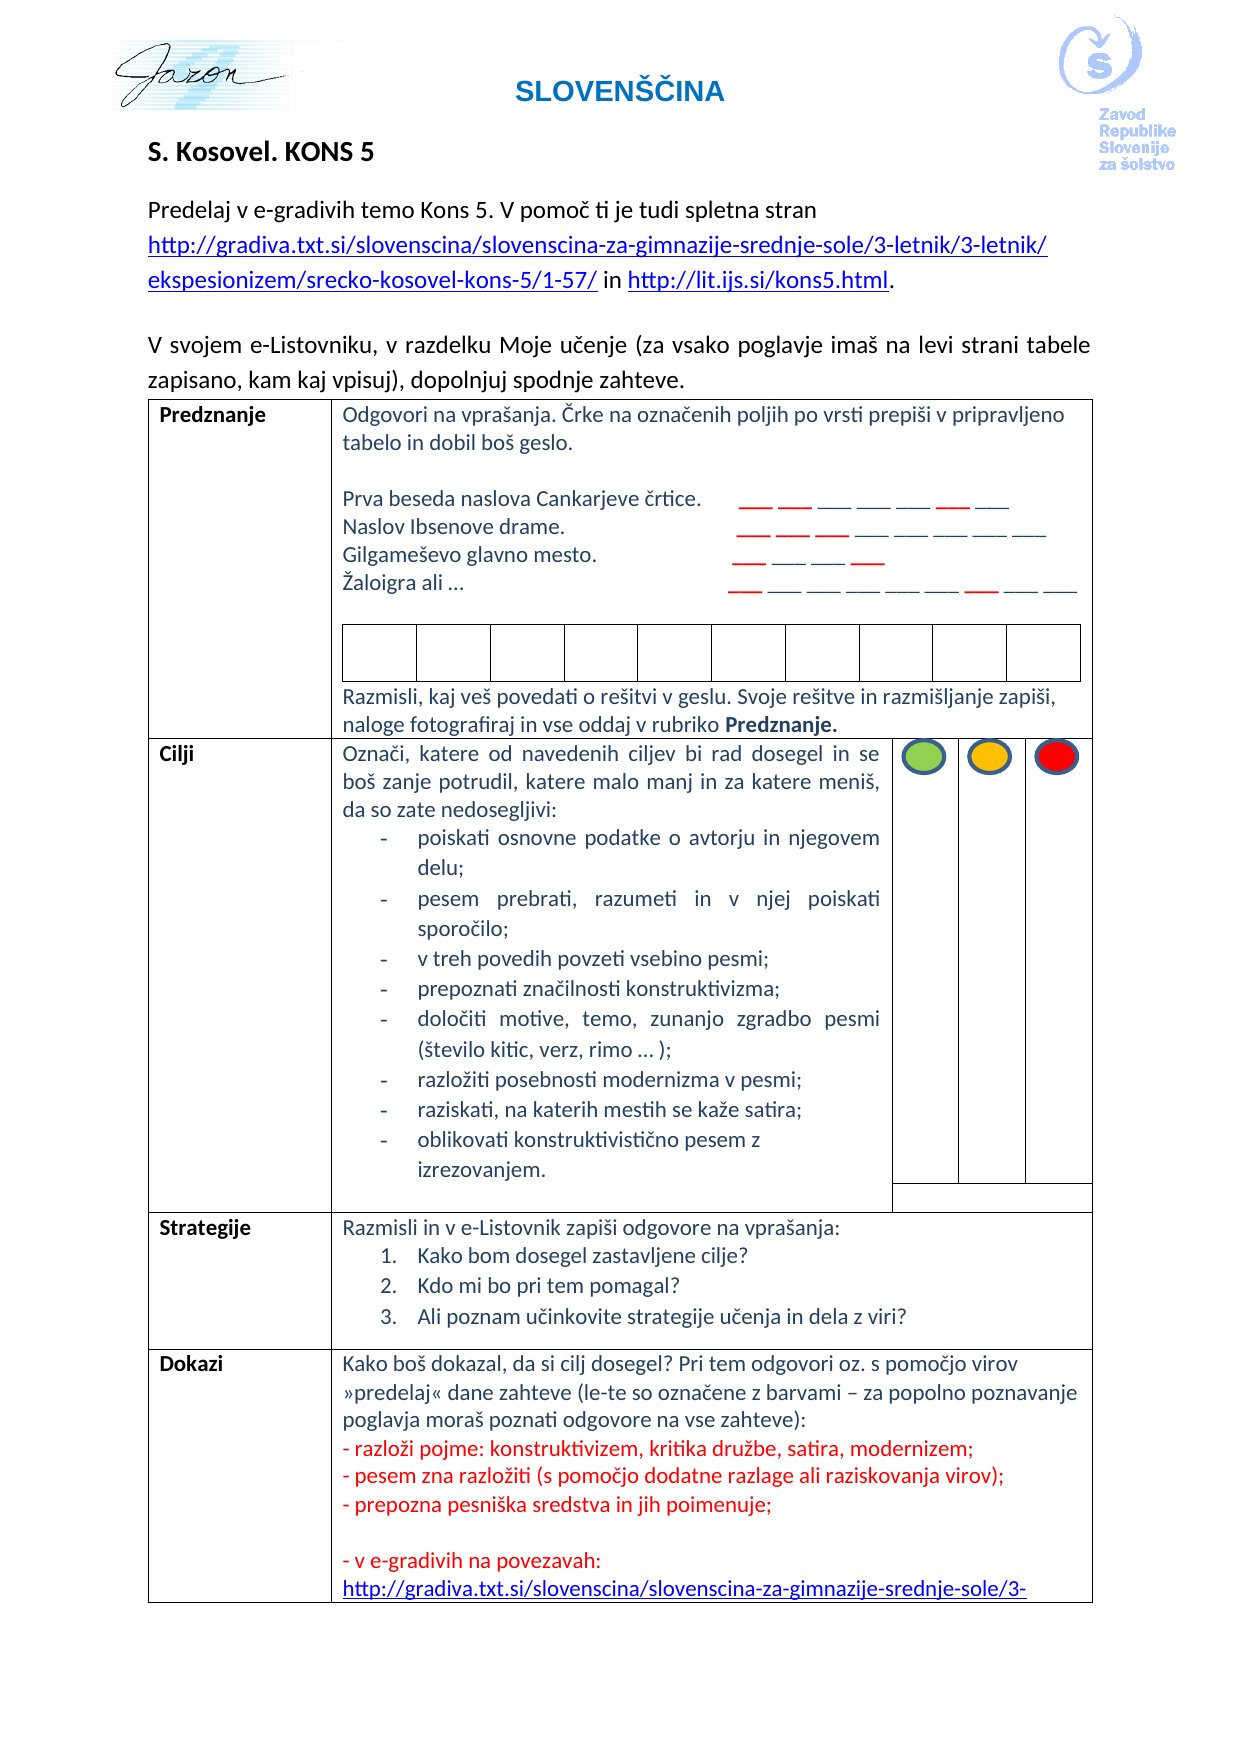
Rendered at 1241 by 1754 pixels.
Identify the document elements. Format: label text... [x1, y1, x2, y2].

table_header Predznanje [149, 400, 331, 738]
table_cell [332, 1350, 1092, 1602]
text S. Kosovel. KONS 5 [148, 133, 1093, 168]
table_cell Dokazi [149, 1350, 331, 1602]
table_cell [893, 739, 958, 1183]
table_cell [959, 739, 1025, 1183]
table_cell Cilji [149, 739, 331, 1212]
text Predelaj v e-gradivih temo Kons 5. V pomoč ti je tudi spletna stran http://gradiva.txt.si/slovenscina/slovenscina-za-gimnazije-srednje-sole/3-letnik/3-letnik/ekspesionizem/srecko-kosovel-kons-5/1-57/ in http://lit.ijs.si/kons5.html. [148, 195, 1093, 295]
table_cell [893, 1184, 1092, 1212]
table_cell [1026, 739, 1092, 1183]
table_cell Razmisli in v e-Listovnik zapiši odgovore na vprašanja: Kako bom dosegel zastavljene cilje? Kdo mi bo pri tem pomagal? Ali poznam učinkovite strategije učenja in dela z viri? [332, 1213, 1092, 1348]
table_cell Strategije [149, 1213, 331, 1348]
picture [49, 35, 348, 119]
table_cell Označi, katere od navedenih ciljev bi rad dosegel in se boš zanje potrudil, katere malo manj in za katere meniš, da so zate nedosegljivi: poiskati osnovne podatke o avtorju in njegovem delu; pesem prebrati, razumeti in v njej poiskati sporočilo; v treh povedih povzeti vsebino pesmi; prepoznati značilnosti konstruktivizma; določiti motive, temo, zunanjo zgradbo pesmi (število kitic, verz, rimo … ); razložiti posebnosti modernizma v pesmi; raziskati, na katerih mestih se kaže satira; oblikovati konstruktivistično pesem z izrezovanjem. [332, 739, 892, 1212]
text V svojem e-Listovniku, v razdelku Moje učenje (za vsako poglavje imaš na levi strani tabele zapisano, kam kaj vpisuj), dopolnjuj spodnje zahteve. [148, 329, 1093, 394]
table_header Odgovori na vprašanja. Črke na označenih poljih po vrsti prepiši v pripravljeno tabelo in dobil boš geslo. Prva beseda naslova Cankarjeve črtice. ___ ___ ___ ___ ___ ___ ___ Naslov Ibsenove drame. ___ ___ ___ ___ ___ ___ ___ ___ Gilgameševo glavno mesto. ___ ___ ___ ___ Žaloigra ali … ___ ___ ___ ___ ___ ___ ___ ___ ___ Razmisli, kaj veš povedati o rešitvi v geslu. Svoje rešitve in razmišljanje zapiši, naloge fotografiraj in vse oddaj v rubriko Predznanje. [332, 400, 1092, 738]
